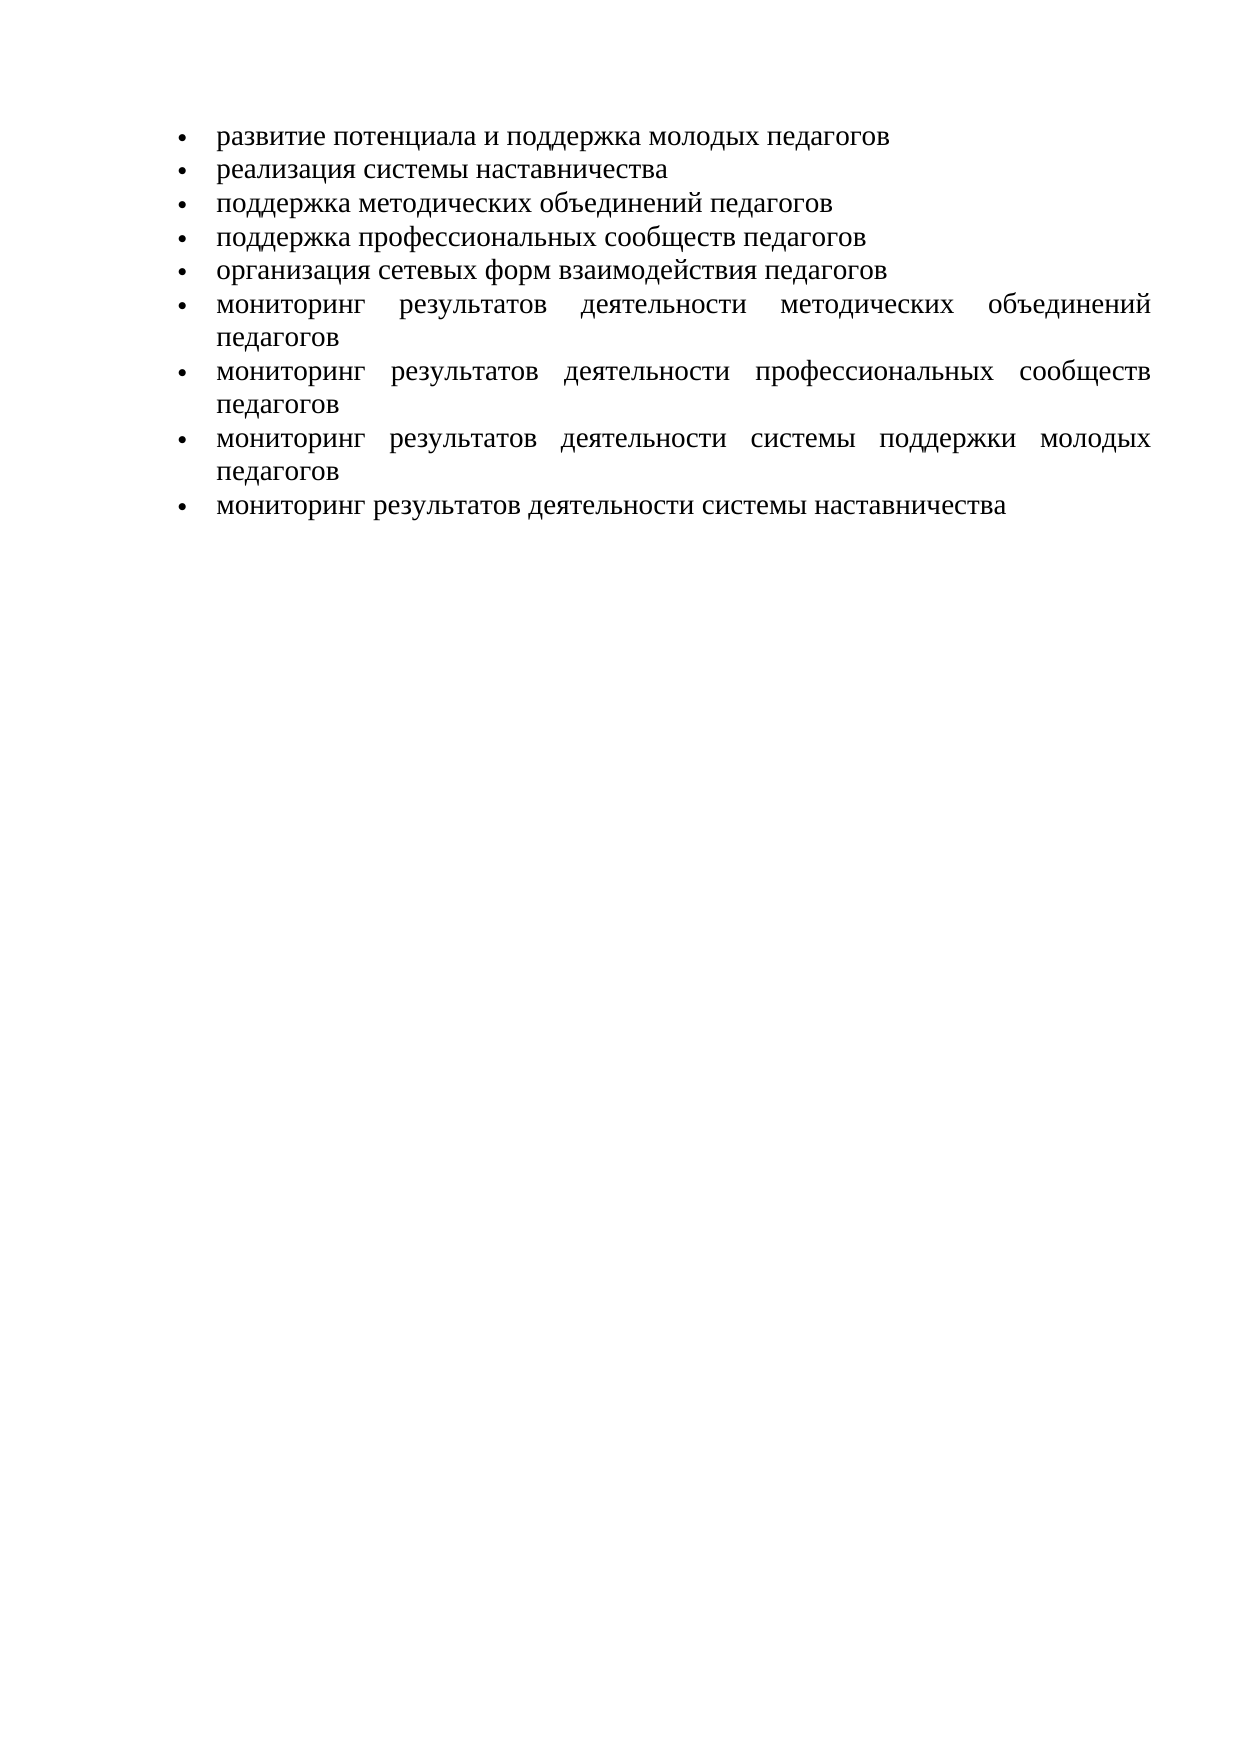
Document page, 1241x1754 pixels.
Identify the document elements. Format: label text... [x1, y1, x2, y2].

list мониторинг результатов деятельности профессиональных сообществ педагогов [179, 353, 1152, 420]
list мониторинг результатов деятельности системы поддержки молодых педагогов [179, 420, 1152, 487]
list поддержка профессиональных сообществ педагогов [179, 219, 1152, 252]
list реализация системы наставничества [179, 152, 1152, 185]
list мониторинг результатов деятельности методических объединений педагогов [179, 286, 1152, 353]
list поддержка методических объединений педагогов [179, 185, 1152, 219]
list развитие потенциала и поддержка молодых педагогов [179, 118, 1152, 152]
list мониторинг результатов деятельности системы наставничества [179, 487, 1152, 521]
list организация сетевых форм взаимодействия педагогов [179, 252, 1152, 286]
